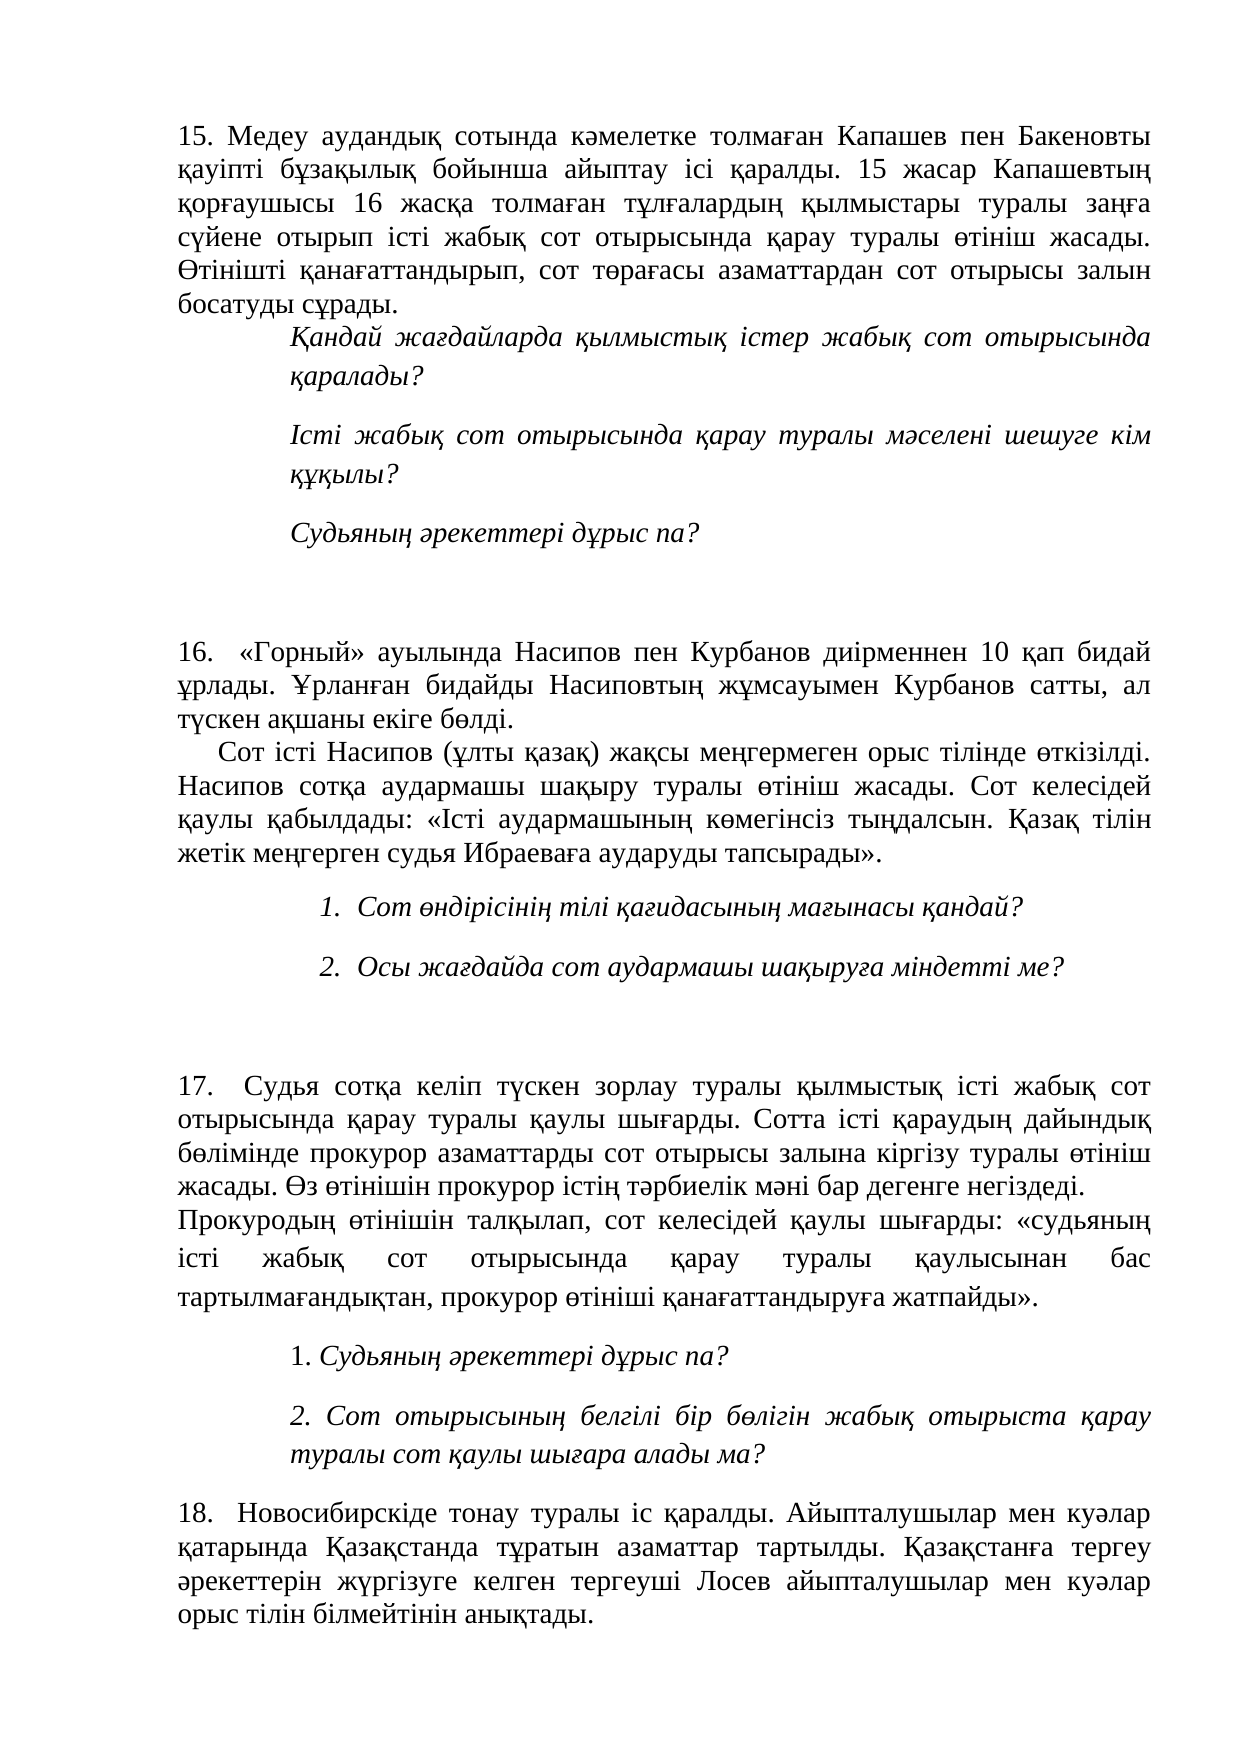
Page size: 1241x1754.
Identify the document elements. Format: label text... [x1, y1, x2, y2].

text Істі жабық сот отырысында қарау туралы мәселені шешуге кім құқылы? [290, 417, 1152, 489]
list Сот өндірісінің тілі қағидасының мағынасы қандай? [319, 889, 1152, 923]
list Осы жағдайда сот аудармашы шақыруға міндетті ме? [319, 949, 1152, 982]
text 2. Сот отырысының белгілі бір бөлігін жабық отырыста қарау туралы сот қаулы шығара алады ма? [290, 1398, 1152, 1470]
text Судьяның әрекеттері дұрыс па? [290, 515, 1152, 549]
text 17. Судья сотқа келіп түскен зорлау туралы қылмыстық істі жабық сот отырысында қарау туралы қаулы шығарды. Сотта істі қараудың дайындық бөлімінде прокурор азаматтарды сот отырысы залына кіргізу туралы өтініш жасады. Өз өтінішін прокурор істің тәрбиелік мәні бар дегенге негіздеді. [177, 1068, 1152, 1202]
text Сот істі Насипов (ұлты қазақ) жақсы меңгермеген орыс тілінде өткізілді. Насипов сотқа аудармашы шақыру туралы өтініш жасады. Сот келесідей қаулы қабылдады: «Істі аудармашының көмегінсіз тыңдалсын. Қазақ тілін жетік меңгерген судья Ибраеваға аударуды тапсырады». [177, 734, 1152, 869]
text Прокуродың өтінішін талқылап, сот келесідей қаулы шығарды: «судьяның істі жабық сот отырысында қарау туралы қаулысынан бас тартылмағандықтан, прокурор өтініші қанағаттандыруға жатпайды». [177, 1202, 1152, 1312]
text 18. Новосибирскіде тонау туралы іс қаралды. Айыпталушылар мен куәлар қатарында Қазақстанда тұратын азаматтар тартылды. Қазақстанға тергеу әрекеттерін жүргізуге келген тергеуші Лосев айыпталушылар мен куәлар орыс тілін білмейтінін анықтады. [177, 1496, 1152, 1630]
text 1. Судьяның әрекеттері дұрыс па? [290, 1338, 1152, 1372]
text 15. Медеу аудандық сотында кәмелетке толмаған Капашев пен Бакеновты қауіпті бұзақылық бойынша айыптау ісі қаралды. 15 жасар Капашевтың қорғаушысы 16 жасқа толмаған тұлғалардың қылмыстары туралы заңға сүйене отырып істі жабық сот отырысында қарау туралы өтініш жасады. Өтінішті қанағаттандырып, сот төрағасы азаматтардан сот отырысы залын босатуды сұрады. [177, 118, 1152, 319]
text 16. «Горный» ауылында Насипов пен Курбанов диірменнен 10 қап бидай ұрлады. Ұрланған бидайды Насиповтың жұмсауымен Курбанов сатты, ал түскен ақшаны екіге бөлді. [177, 634, 1152, 734]
text Қандай жағдайларда қылмыстық істер жабық сот отырысында қаралады? [290, 319, 1152, 391]
